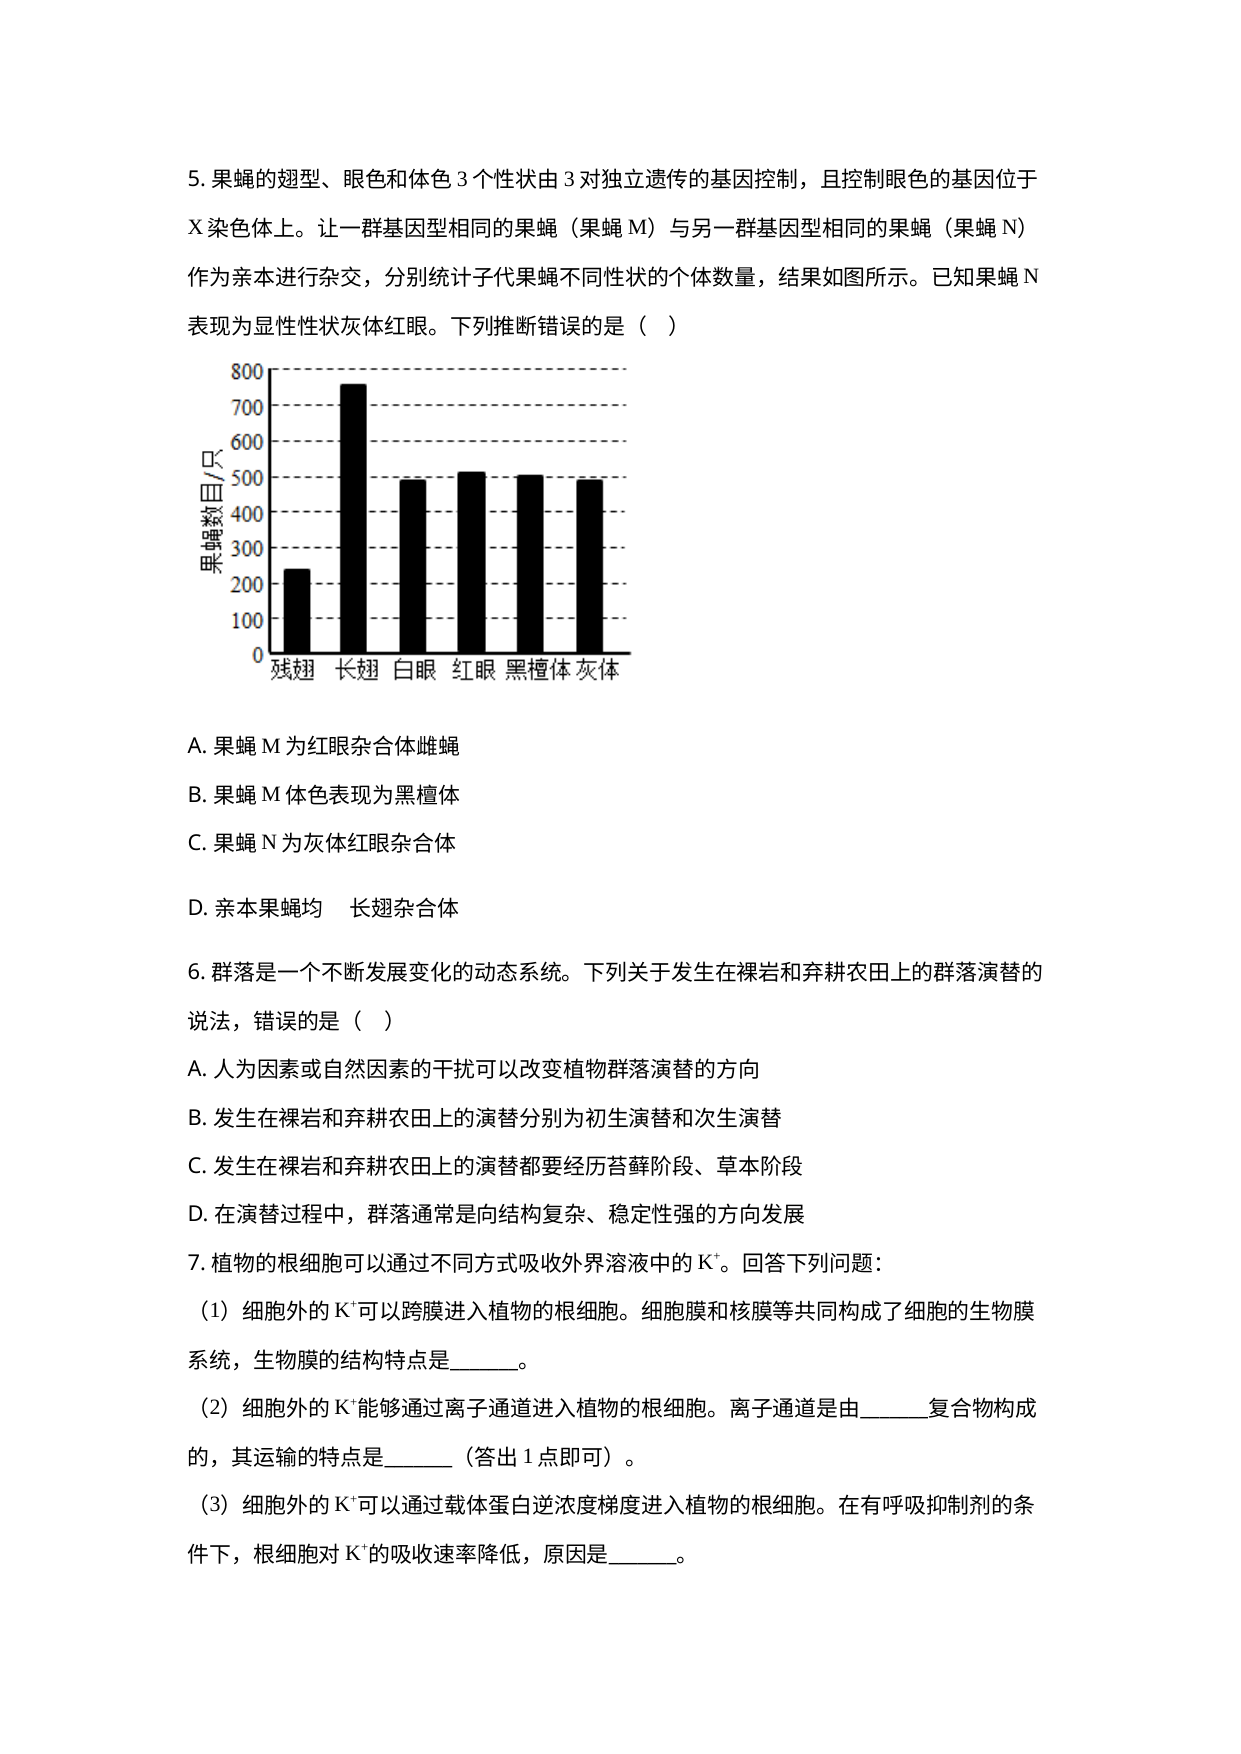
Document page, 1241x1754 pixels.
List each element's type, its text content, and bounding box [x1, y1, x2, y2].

text （2）细胞外的K+能够通过离子通道进入植物的根细胞。离子通道是由_______复合物构成的，其运输的特点是_______（答出1点即可）。 [187, 1391, 1053, 1472]
picture [187, 356, 644, 685]
text D. 在演替过程中，群落通常是向结构复杂、稳定性强的方向发展 [187, 1197, 1053, 1229]
text B. 果蝇M体色表现为黑檀体 [187, 777, 1053, 810]
text 5. 果蝇的翅型、眼色和体色3个性状由3对独立遗传的基因控制，且控制眼色的基因位于X染色体上。让一群基因型相同的果蝇（果蝇M）与另一群基因型相同的果蝇（果蝇N）作为亲本进行杂交，分别统计子代果蝇不同性状的个体数量，结果如图所示。已知果蝇N表现为显性性状灰体红眼。下列推断错误的是（ ） [187, 162, 1053, 341]
text C. 果蝇N为灰体红眼杂合体 [187, 826, 1053, 858]
text A. 人为因素或自然因素的干扰可以改变植物群落演替的方向 [187, 1052, 1053, 1084]
text D. 亲本果蝇均长翅杂合体 [187, 874, 1053, 939]
text A. 果蝇M为红眼杂合体雌蝇 [187, 729, 1053, 761]
text （1）细胞外的K+可以跨膜进入植物的根细胞。细胞膜和核膜等共同构成了细胞的生物膜系统，生物膜的结构特点是_______。 [187, 1293, 1053, 1375]
text B. 发生在裸岩和弃耕农田上的演替分别为初生演替和次生演替 [187, 1100, 1053, 1133]
text 6. 群落是一个不断发展变化的动态系统。下列关于发生在裸岩和弃耕农田上的群落演替的说法，错误的是（ ） [187, 955, 1053, 1036]
text 7. 植物的根细胞可以通过不同方式吸收外界溶液中的K+。回答下列问题： [187, 1245, 1053, 1278]
text （3）细胞外的K+可以通过载体蛋白逆浓度梯度进入植物的根细胞。在有呼吸抑制剂的条件下，根细胞对K+的吸收速率降低，原因是_______。 [187, 1488, 1053, 1569]
text C. 发生在裸岩和弃耕农田上的演替都要经历苔藓阶段、草本阶段 [187, 1148, 1053, 1181]
